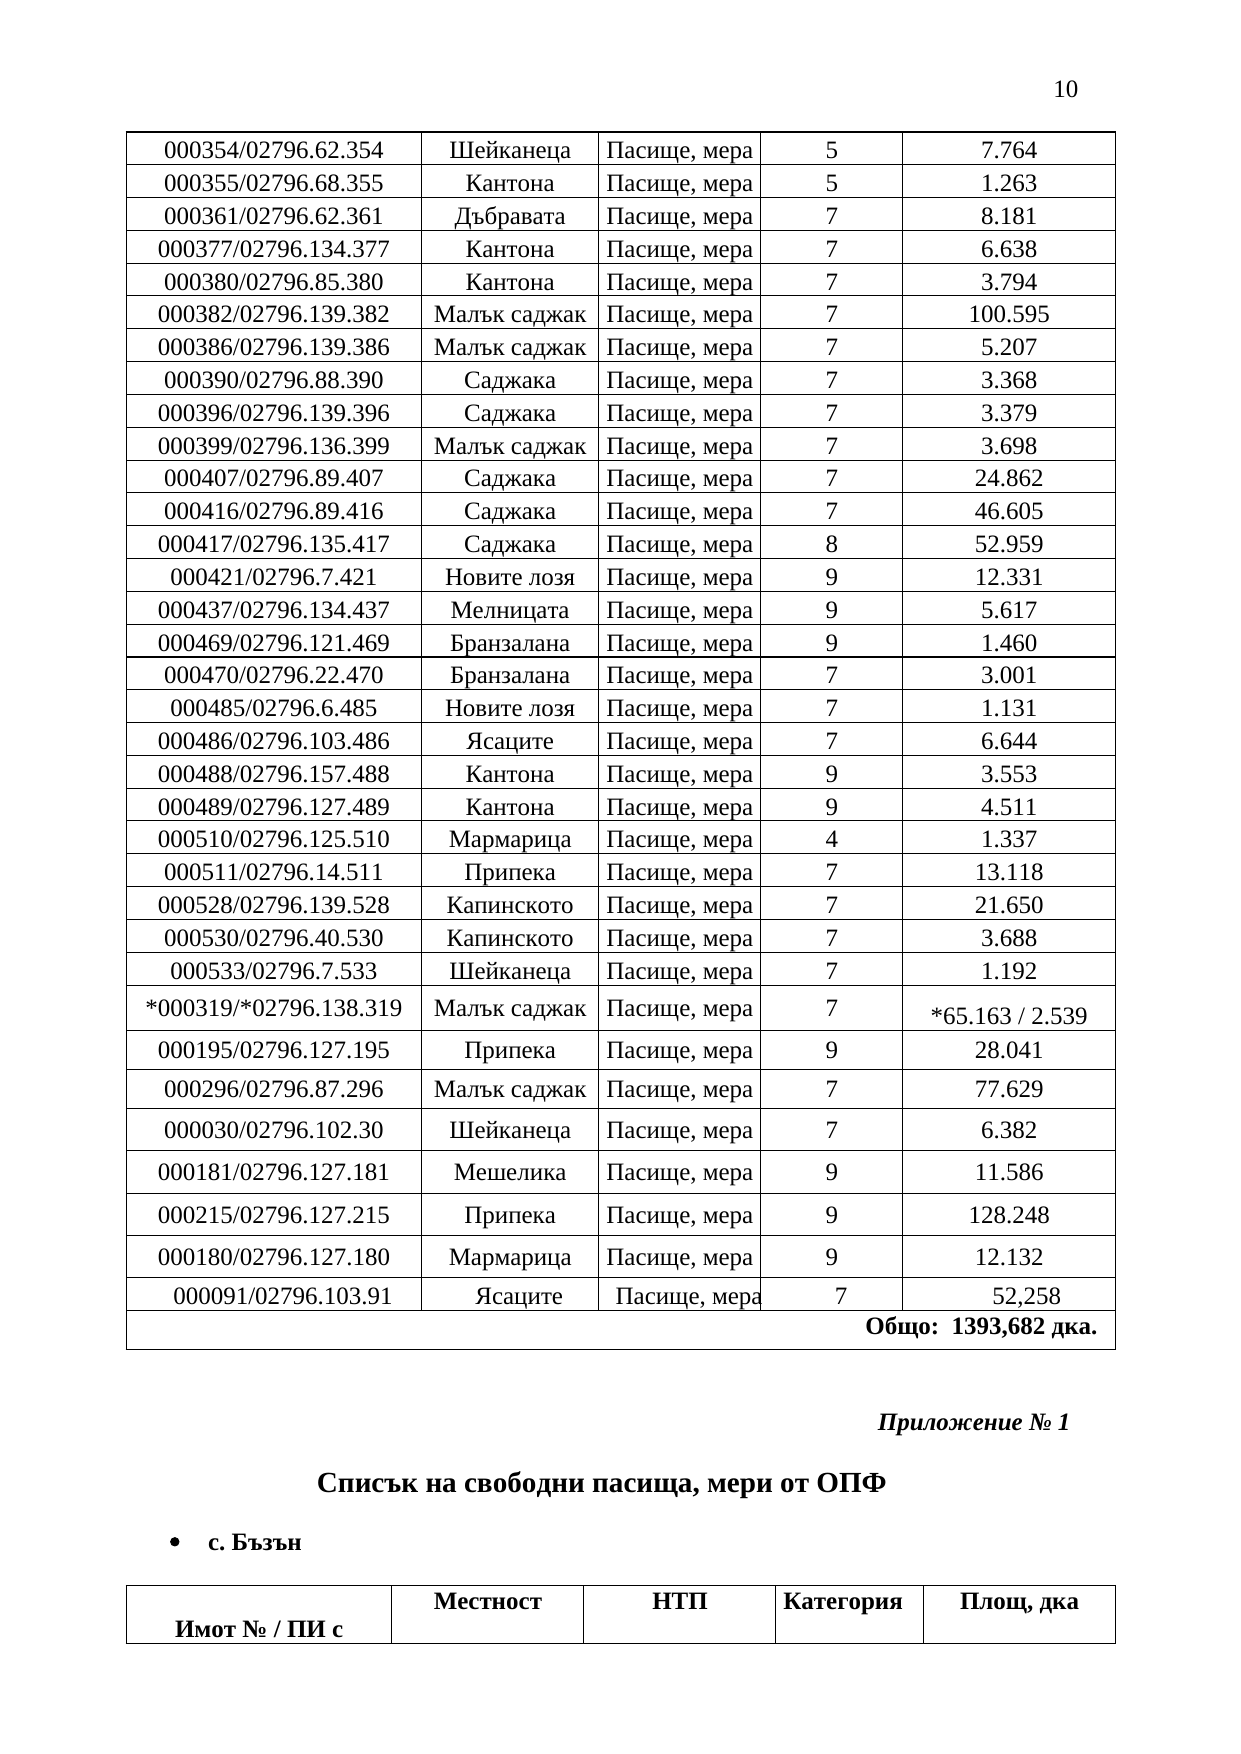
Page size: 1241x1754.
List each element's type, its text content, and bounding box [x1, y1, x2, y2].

table_cell 000386/02796.139.386 [127, 329, 421, 361]
table_cell 1.192 [903, 953, 1115, 984]
table_cell Кантона [422, 789, 598, 820]
table_header Категория [776, 1586, 923, 1643]
table_cell Пасище, мера [599, 789, 760, 820]
table_cell 000485/02796.6.485 [127, 690, 421, 722]
table_cell Пасище, мера [599, 1194, 760, 1235]
table_cell Капинското [422, 887, 598, 919]
table_cell 000215/02796.127.215 [127, 1194, 421, 1235]
table_cell 11.586 [903, 1151, 1115, 1192]
table_cell Пасище, мера [599, 953, 760, 984]
table_cell 7 [761, 953, 902, 984]
table_cell Пасище, мера [599, 428, 760, 459]
table_cell Малък саджак [422, 428, 598, 459]
table_cell 9 [761, 1031, 902, 1069]
table_cell Пасище, мера [599, 559, 760, 591]
table_cell 5 [761, 133, 902, 164]
table_cell 000416/02796.89.416 [127, 493, 421, 525]
table_cell 100.595 [903, 296, 1115, 328]
table_cell Пасище, мера [599, 690, 760, 722]
table_cell Пасище, мера [599, 625, 760, 656]
table_cell Малък саджак [422, 1070, 598, 1108]
table_cell Новите лозя [422, 690, 598, 722]
table_cell 6.644 [903, 723, 1115, 755]
table_cell 7.764 [903, 133, 1115, 164]
table_cell 000382/02796.139.382 [127, 296, 421, 328]
table_cell 000533/02796.7.533 [127, 953, 421, 984]
table_cell 000195/02796.127.195 [127, 1031, 421, 1069]
table_cell 9 [761, 1236, 902, 1277]
table_cell Кантона [422, 165, 598, 197]
table_cell Пасище, мера [599, 1151, 760, 1192]
list с. Бъзън [170, 1527, 1078, 1556]
table_cell 000510/02796.125.510 [127, 821, 421, 853]
table_cell Пасище, мера [599, 362, 760, 394]
table_cell Пасище, мера [599, 986, 760, 1029]
table_cell Пасище, мера [599, 461, 760, 492]
table_cell 7 [761, 264, 902, 295]
table_cell 7 [761, 690, 902, 722]
table_cell 6.638 [903, 231, 1115, 263]
table_cell 7 [761, 395, 902, 427]
table_cell 13.118 [903, 854, 1115, 886]
table_header Площ, дка [924, 1586, 1115, 1643]
table_cell 000296/02796.87.296 [127, 1070, 421, 1108]
table_cell Шейканеца [422, 1109, 598, 1150]
table_cell Саджака [422, 526, 598, 558]
table_cell 000488/02796.157.488 [127, 756, 421, 788]
table_cell 3.001 [903, 658, 1115, 689]
table_cell 12.331 [903, 559, 1115, 591]
table_cell 7 [761, 362, 902, 394]
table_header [127, 1586, 391, 1643]
table_cell 000511/02796.14.511 [127, 854, 421, 886]
table_cell 000030/02796.102.30 [127, 1109, 421, 1150]
table_cell 1.337 [903, 821, 1115, 853]
table_cell 7 [761, 296, 902, 328]
table_cell Припека [422, 854, 598, 886]
table_cell Пасище, мера [599, 1031, 760, 1069]
text Списък на свободни пасища, мери от ОПФ [133, 1465, 1070, 1498]
table_cell 7 [761, 658, 902, 689]
table_cell Пасище, мера [599, 723, 760, 755]
table_cell Малък саджак [422, 986, 598, 1029]
table_cell 3.698 [903, 428, 1115, 459]
table_cell Пасище, мера [599, 887, 760, 919]
table_cell 7 [761, 461, 902, 492]
table_cell Пасище, мера [599, 526, 760, 558]
table_cell 8 [761, 526, 902, 558]
table_cell Саджака [422, 493, 598, 525]
table_cell Пасище, мера [599, 821, 760, 853]
table_header НТП [584, 1586, 775, 1643]
table_cell 3.379 [903, 395, 1115, 427]
table_cell 000377/02796.134.377 [127, 231, 421, 263]
table_cell 12.132 [903, 1236, 1115, 1277]
table_cell 46.605 [903, 493, 1115, 525]
table_cell Ясаците [422, 723, 598, 755]
table_cell Малък саджак [422, 329, 598, 361]
table_cell 000399/02796.136.399 [127, 428, 421, 459]
table_cell 7 [761, 920, 902, 952]
table_cell 000181/02796.127.181 [127, 1151, 421, 1192]
table_cell Пасище, мера [599, 920, 760, 952]
table_cell 24.862 [903, 461, 1115, 492]
table_cell Пасище, мера [599, 395, 760, 427]
table_cell 000437/02796.134.437 [127, 592, 421, 623]
table_cell 000530/02796.40.530 [127, 920, 421, 952]
table_cell 000396/02796.139.396 [127, 395, 421, 427]
table_cell Мармарица [422, 1236, 598, 1277]
table_cell 000390/02796.88.390 [127, 362, 421, 394]
table_cell 5.207 [903, 329, 1115, 361]
table_cell Пасище, мера [599, 264, 760, 295]
table_cell Пасище, мера [599, 658, 760, 689]
table_cell 4 [761, 821, 902, 853]
table_cell Пасище, мера [599, 1236, 760, 1277]
table_cell Капинското [422, 920, 598, 952]
table_cell Мешелика [422, 1151, 598, 1192]
table_cell Саджака [422, 395, 598, 427]
table_cell 1.263 [903, 165, 1115, 197]
table_cell 9 [761, 756, 902, 788]
table_cell 9 [761, 559, 902, 591]
table_cell Кантона [422, 264, 598, 295]
table_cell 000380/02796.85.380 [127, 264, 421, 295]
table_cell 000417/02796.135.417 [127, 526, 421, 558]
table_cell 7 [761, 854, 902, 886]
table_cell Пасище, мера [599, 296, 760, 328]
table_cell 28.041 [903, 1031, 1115, 1069]
table_cell Кантона [422, 231, 598, 263]
table_cell 3.368 [903, 362, 1115, 394]
table_cell 4.511 [903, 789, 1115, 820]
table_cell Пасище, мера [599, 231, 760, 263]
table_cell 128.248 [903, 1194, 1115, 1235]
table_cell Мелницата [422, 592, 598, 623]
table_cell Саджака [422, 362, 598, 394]
table_cell 77.629 [903, 1070, 1115, 1108]
table_cell Малък саджак [422, 296, 598, 328]
table_cell Бранзалана [422, 625, 598, 656]
table_cell 9 [761, 1151, 902, 1192]
table_cell Пасище, мера [599, 133, 760, 164]
table_cell 000361/02796.62.361 [127, 198, 421, 230]
table_cell Пасище, мера [599, 1109, 760, 1150]
table_cell 3.688 [903, 920, 1115, 952]
table_cell 000469/02796.121.469 [127, 625, 421, 656]
table_cell 1.131 [903, 690, 1115, 722]
table_cell 000486/02796.103.486 [127, 723, 421, 755]
table_cell 6.382 [903, 1109, 1115, 1150]
table_cell Пасище, мера [599, 493, 760, 525]
table_cell 9 [761, 789, 902, 820]
table_cell 000355/02796.68.355 [127, 165, 421, 197]
table_cell 7 [761, 428, 902, 459]
text Приложение № 1 [133, 1407, 1070, 1436]
table_cell 7 [761, 493, 902, 525]
table_cell 5 [761, 165, 902, 197]
table_cell Пасище, мера [599, 756, 760, 788]
table_cell Пасище, мера [599, 329, 760, 361]
table_cell Припека [422, 1031, 598, 1069]
table_cell 9 [761, 592, 902, 623]
table_cell Пасище, мера [599, 592, 760, 623]
table_cell Припека [422, 1194, 598, 1235]
table_cell 3.794 [903, 264, 1115, 295]
table_cell 21.650 [903, 887, 1115, 919]
table_cell 7 [761, 329, 902, 361]
table_cell 7 [761, 986, 902, 1029]
table_cell 7 [761, 1070, 902, 1108]
table_cell 000091/02796.103.91 [127, 1278, 421, 1310]
table_cell 3.553 [903, 756, 1115, 788]
table_cell Пасище, мера [599, 1278, 760, 1310]
table_cell 000421/02796.7.421 [127, 559, 421, 591]
table_cell 5.617 [903, 592, 1115, 623]
table_cell 52,258 [903, 1278, 1115, 1310]
table_cell 7 [761, 723, 902, 755]
table_cell 000528/02796.139.528 [127, 887, 421, 919]
table_cell 9 [761, 1194, 902, 1235]
table_cell Дъбравата [422, 198, 598, 230]
table_cell 1.460 [903, 625, 1115, 656]
table_cell 000489/02796.127.489 [127, 789, 421, 820]
table_cell Новите лозя [422, 559, 598, 591]
table_cell Шейканеца [422, 953, 598, 984]
table_cell *65.163 / 2.539 [903, 986, 1115, 1029]
table_cell Пасище, мера [599, 1070, 760, 1108]
table_cell Пасище, мера [599, 165, 760, 197]
table_cell 7 [761, 1278, 902, 1310]
table_cell 7 [761, 231, 902, 263]
table_cell Кантона [422, 756, 598, 788]
table_cell 000470/02796.22.470 [127, 658, 421, 689]
table_cell 8.181 [903, 198, 1115, 230]
table_cell Мармарица [422, 821, 598, 853]
table_cell Пасище, мера [599, 198, 760, 230]
table_cell Саджака [422, 461, 598, 492]
table_cell 000354/02796.62.354 [127, 133, 421, 164]
table_cell 000180/02796.127.180 [127, 1236, 421, 1277]
table_cell Бранзалана [422, 658, 598, 689]
table_cell Пасище, мера [599, 854, 760, 886]
table_cell *000319/*02796.138.319 [127, 986, 421, 1029]
table_cell Ясаците [422, 1278, 598, 1310]
table_cell 7 [761, 1109, 902, 1150]
table_cell Шейканеца [422, 133, 598, 164]
table_cell Общо: 1393,682 дка. [127, 1311, 1115, 1349]
table_cell 52.959 [903, 526, 1115, 558]
table_cell 7 [761, 887, 902, 919]
table_cell 7 [761, 198, 902, 230]
table_cell 000407/02796.89.407 [127, 461, 421, 492]
table_header Местност [392, 1586, 583, 1643]
table_cell 9 [761, 625, 902, 656]
